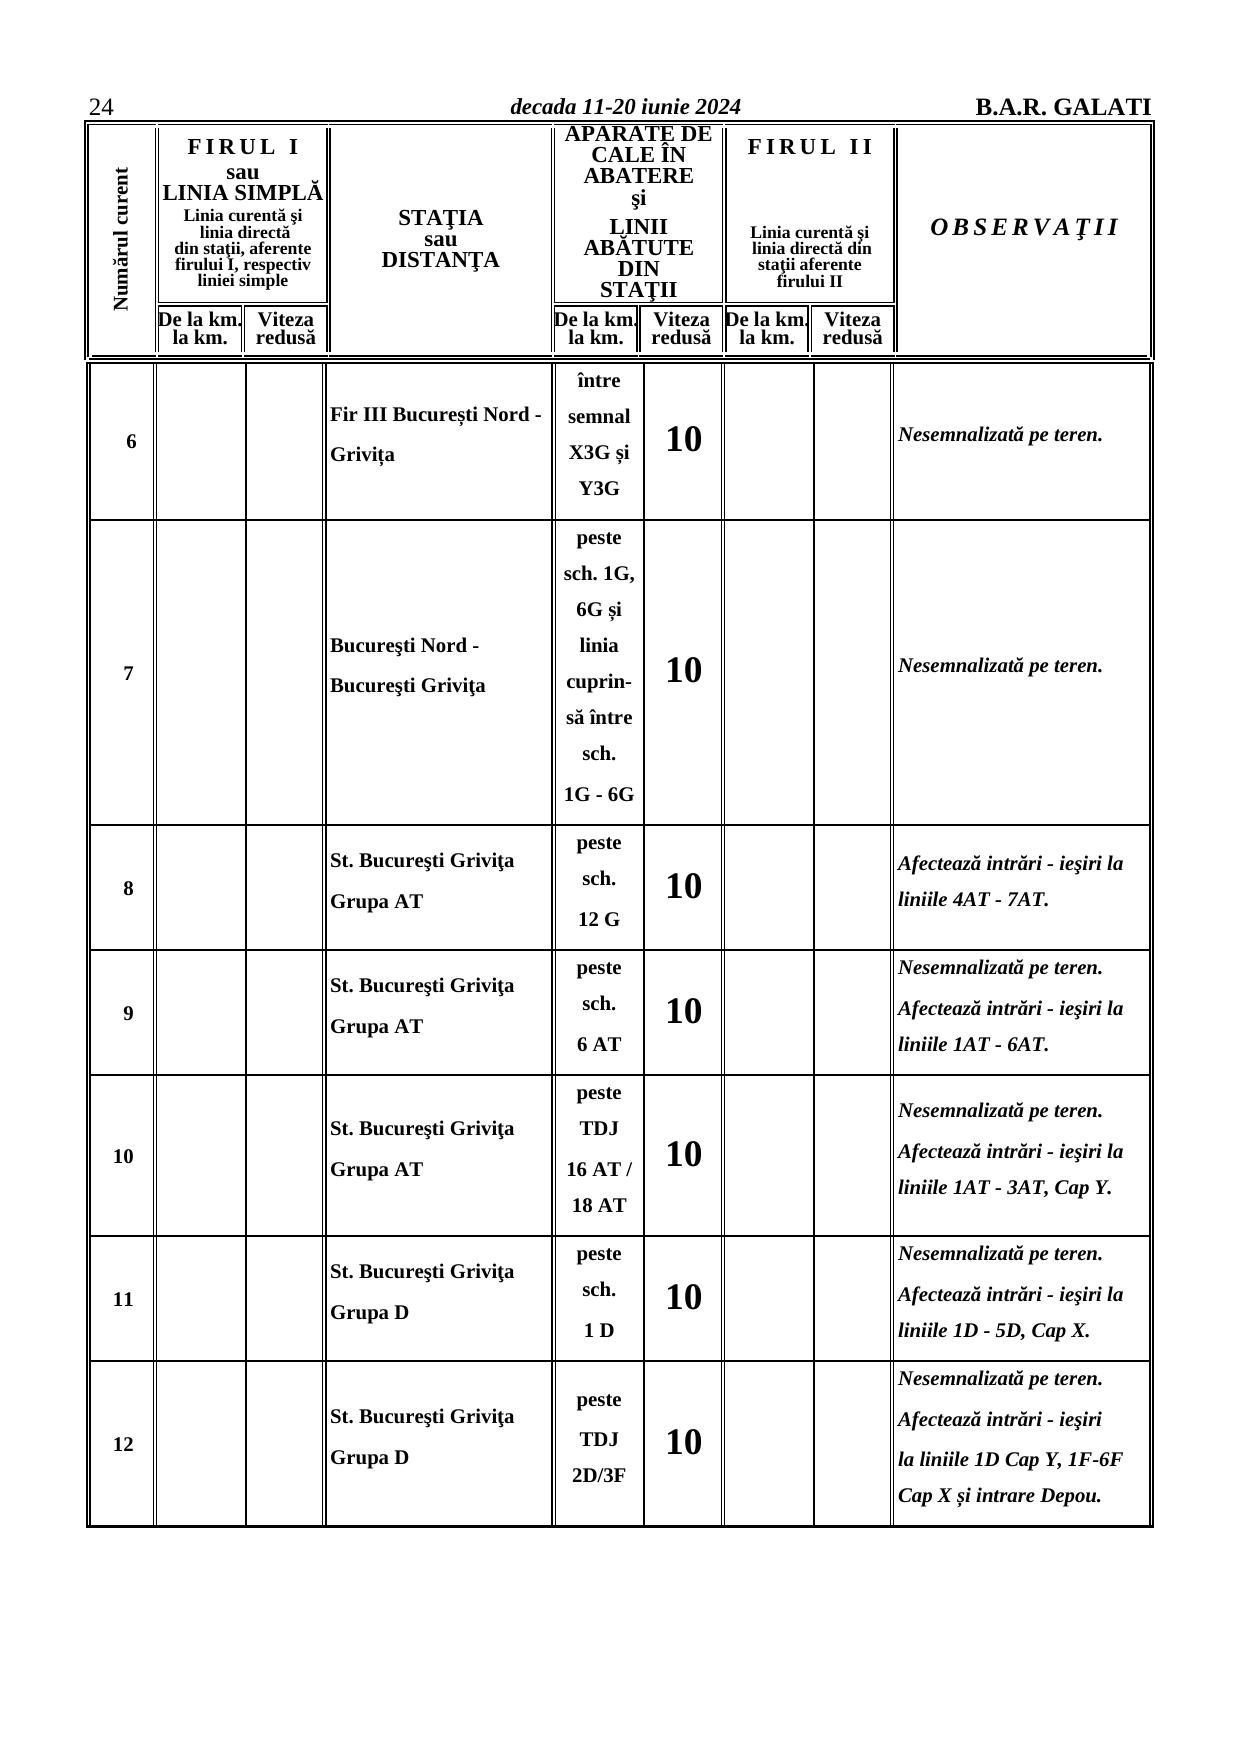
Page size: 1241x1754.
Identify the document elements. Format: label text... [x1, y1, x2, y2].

table_cell [725, 951, 813, 1074]
table_cell [157, 951, 245, 1074]
table_cell Nesemnalizată pe teren. Afectează intrări - ieşiri la liniile 1D Cap Y, 1F-6F Cap X și intrare Depou. [894, 1362, 1149, 1525]
table_cell [815, 951, 890, 1074]
table_cell Bucureşti Nord - Bucureşti Griviţa [327, 521, 551, 824]
table_cell Nesemnalizată pe teren. Afectează intrări - ieşiri la liniile 1AT - 3AT, Cap Y. [894, 1076, 1149, 1235]
table_cell [725, 1362, 813, 1525]
table_cell Nesemnalizată pe teren. Afectează intrări - ieşiri la liniile 1D - 5D, Cap X. [894, 1237, 1149, 1360]
table_cell [725, 1237, 813, 1360]
table_cell [157, 826, 245, 949]
table_cell [247, 951, 322, 1074]
table_cell [91, 521, 153, 824]
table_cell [894, 364, 1149, 519]
table_cell peste sch. 6 AT [556, 951, 643, 1074]
table_cell 10 [645, 951, 721, 1074]
table_cell peste sch. 1 D [556, 1237, 643, 1360]
table_cell [725, 1076, 813, 1235]
table_cell [725, 826, 813, 949]
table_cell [327, 1362, 551, 1525]
table_cell [91, 364, 153, 519]
table_cell [815, 521, 890, 824]
table_cell 10 [645, 1076, 721, 1235]
table_cell [815, 826, 890, 949]
table_cell St. Bucureşti Griviţa Grupa AT [327, 826, 551, 949]
table_cell [91, 1237, 153, 1360]
table_cell 10 [645, 826, 721, 949]
table_cell 10 [645, 364, 721, 519]
table_cell Fir III București Nord - Grivița [327, 364, 551, 519]
table_cell [725, 521, 813, 824]
table_cell [247, 1362, 322, 1525]
table_cell [247, 826, 322, 949]
table_cell St. Bucureşti Griviţa Grupa AT [327, 1076, 551, 1235]
table_cell [157, 1237, 245, 1360]
table_cell [91, 826, 153, 949]
table_cell [815, 364, 890, 519]
table_cell 10 [645, 1362, 721, 1525]
table_cell [91, 951, 153, 1074]
table_cell St. Bucureşti Griviţa Grupa D [327, 1237, 551, 1360]
table_cell peste TDJ 2D/3F [556, 1362, 643, 1525]
table_cell [247, 1076, 322, 1235]
table_cell [815, 1362, 890, 1525]
table_cell peste sch. 12 G [556, 826, 643, 949]
table_cell [247, 364, 322, 519]
table_cell [157, 1362, 245, 1525]
table_cell [157, 521, 245, 824]
table_cell Afectează intrări - ieşiri la liniile 4AT - 7AT. [894, 826, 1149, 949]
table_cell [157, 1076, 245, 1235]
table_cell [91, 1362, 153, 1525]
table_cell [815, 1076, 890, 1235]
table_cell [157, 364, 245, 519]
table_cell [725, 364, 813, 519]
table_cell peste sch. 1G, 6G și linia cuprin-să între sch. 1G - 6G [556, 521, 643, 824]
table_cell [247, 521, 322, 824]
table_cell peste TDJ 16 AT / 18 AT [556, 1076, 643, 1235]
table_cell St. Bucureşti Griviţa Grupa AT [327, 951, 551, 1074]
table_cell 10 [645, 521, 721, 824]
table_cell Nesemnalizată pe teren. [894, 521, 1149, 824]
table_cell Nesemnalizată pe teren. Afectează intrări - ieşiri la liniile 1AT - 6AT. [894, 951, 1149, 1074]
table_cell între semnal X3G și Y3G [556, 364, 643, 519]
table_cell [247, 1237, 322, 1360]
table_cell 10 [645, 1237, 721, 1360]
table_cell [815, 1237, 890, 1360]
table_cell [91, 1076, 153, 1235]
